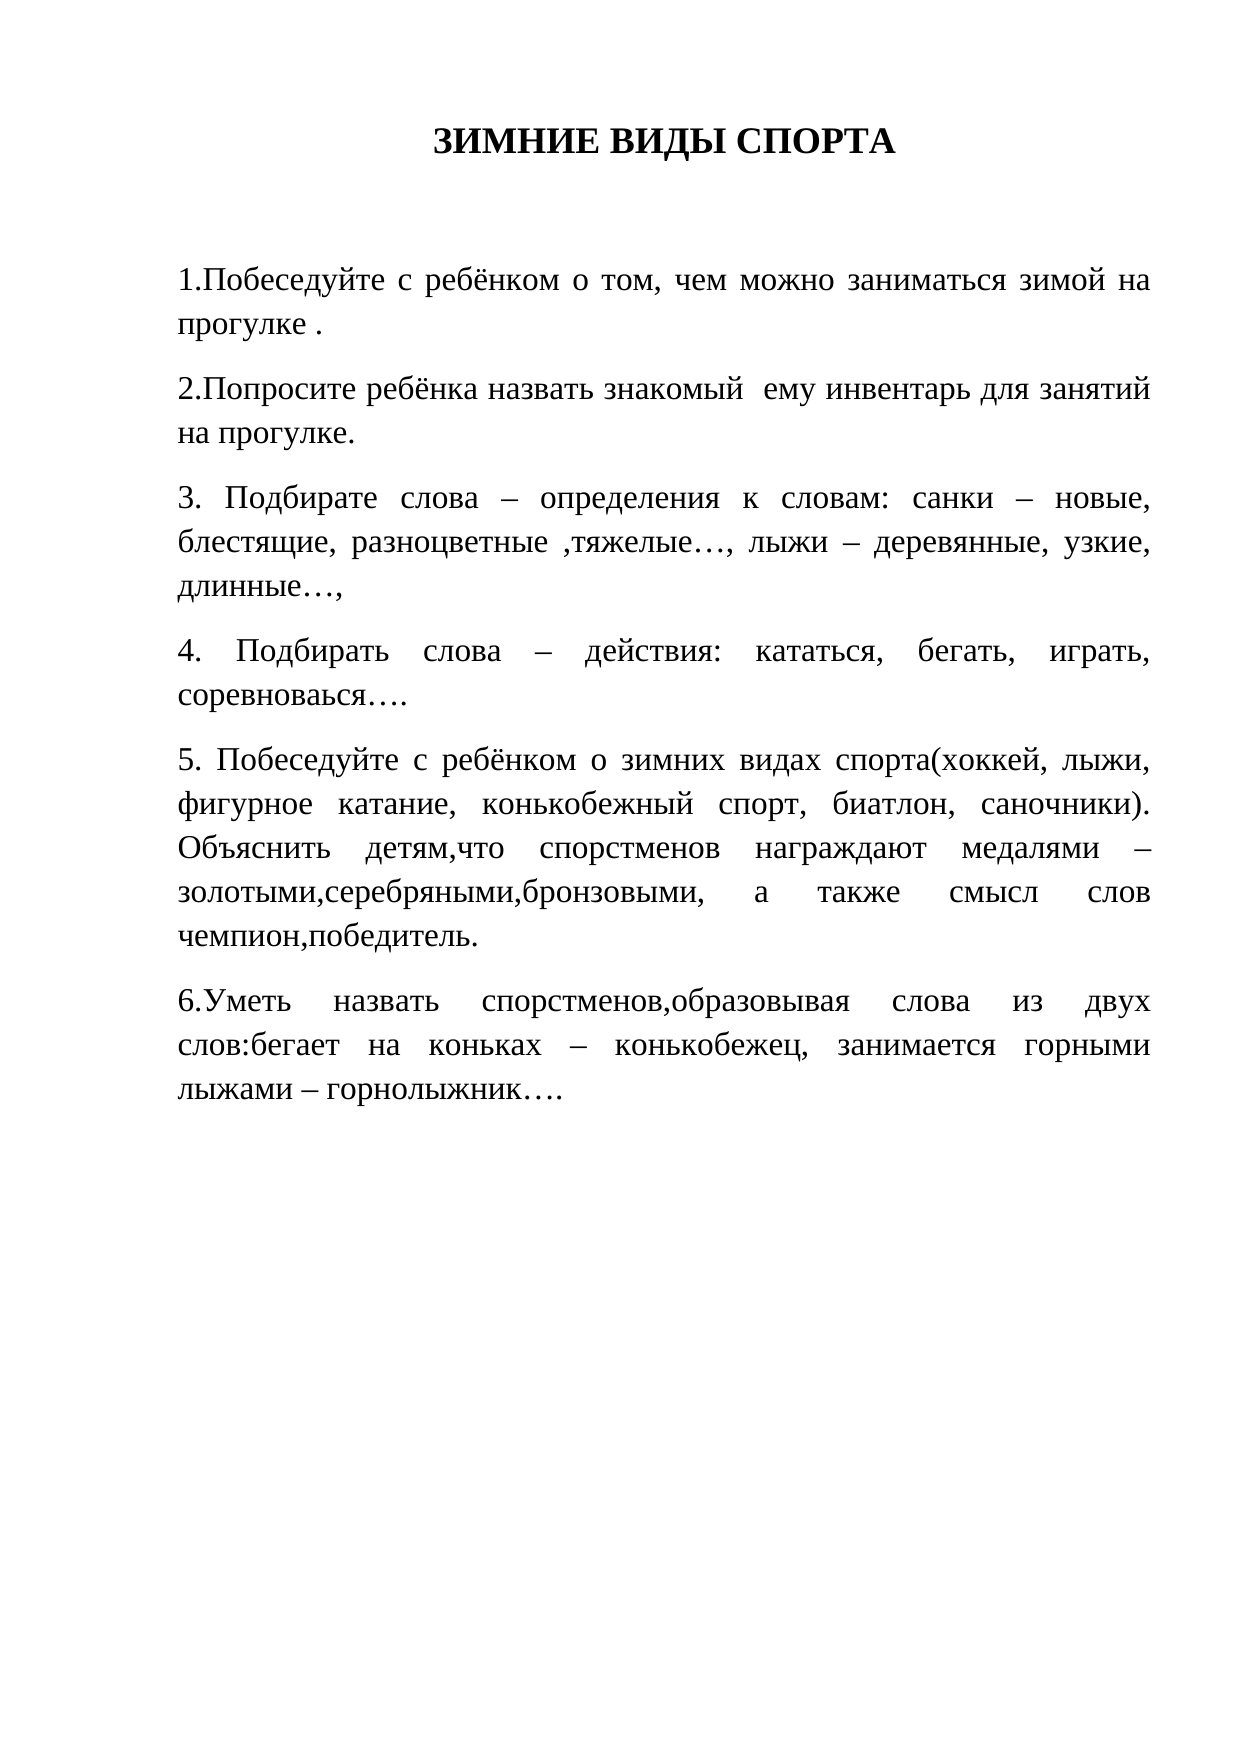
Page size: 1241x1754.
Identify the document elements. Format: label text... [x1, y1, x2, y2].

text 6.Уметь назвать cпорстменов,образовывая слова из двух слов:бегает на коньках – конькобежец, занимается горными лыжами – горнолыжник…. [177, 980, 1152, 1106]
text ЗИМНИЕ ВИДЫ СПОРТА [177, 118, 1152, 161]
text 1.Побеседуйте с ребёнком о том, чем можно заниматься зимой на прогулке . [177, 259, 1152, 341]
text 3. Подбирате слова – определения к словам: санки – новые, блестящие, разноцветные ,тяжелые…, лыжи – деревянные, узкие, длинные…, [177, 477, 1152, 603]
text 4. Подбирать слова – действия: кататься, бегать, играть, соревноваься…. [177, 630, 1152, 712]
text 5. Побеседуйте с ребёнком о зимних видах спорта(хоккей, лыжи, фигурное катание, конькобежный спорт, биатлон, саночники). Объяснить детям,что спорстменов награждают медалями – золотыми,серебряными,бронзовыми, а также смысл слов чемпион,победитель. [177, 739, 1152, 953]
text 2.Попросите ребёнка назвать знакомый ему инвентарь для занятий на прогулке. [177, 368, 1152, 450]
